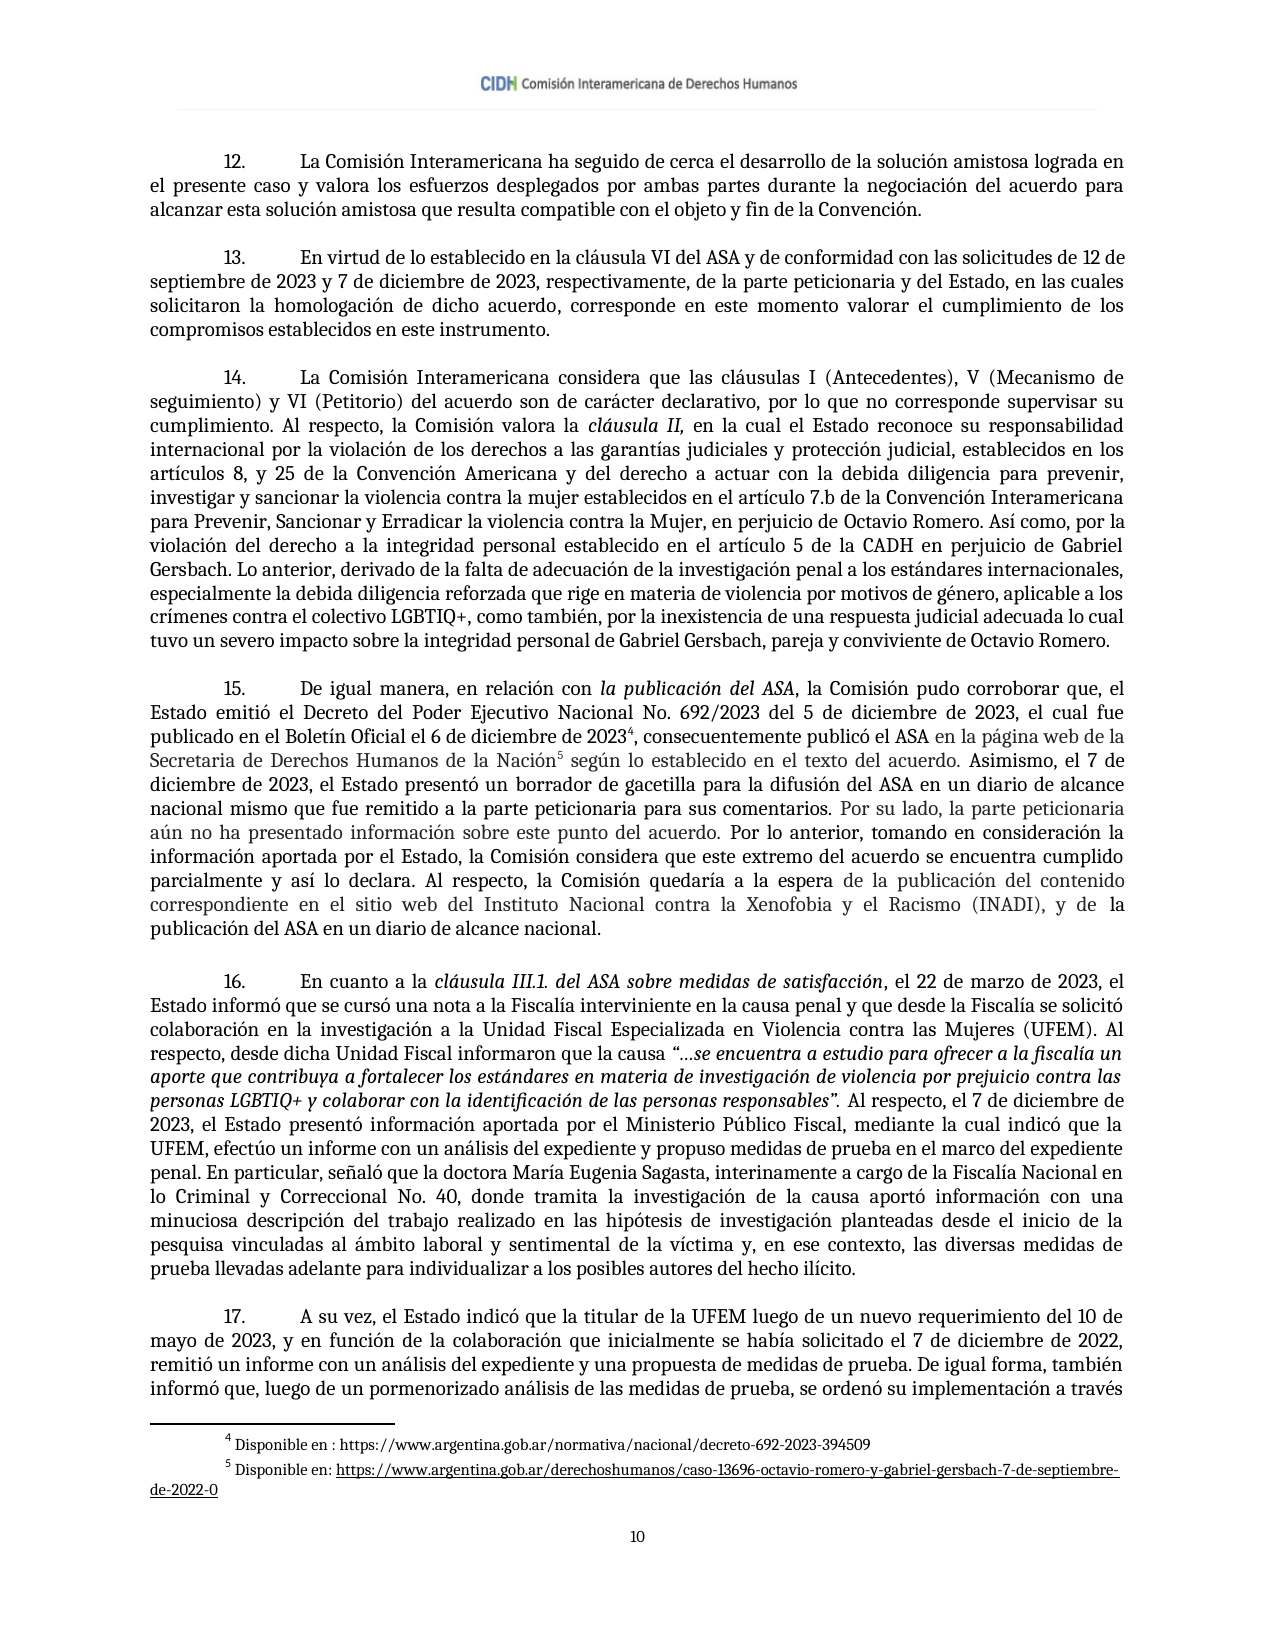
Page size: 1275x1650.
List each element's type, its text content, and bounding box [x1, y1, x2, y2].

list La Comisión Interamericana considera que las cláusulas I (Antecedentes), V (Mecanismo de seguimiento) y VI (Petitorio) del acuerdo son de carácter declarativo, por lo que no corresponde supervisar su cumplimiento. Al respecto, la Comisión valora la cláusula II, en la cual el Estado reconoce su responsabilidad internacional por la violación de los derechos a las garantías judiciales y protección judicial, establecidos en los artículos 8, y 25 de la Convención Americana y del derecho a actuar con la debida diligencia para prevenir, investigar y sancionar la violencia contra la mujer establecidos en el artículo 7.b de la Convención Interamericana para Prevenir, Sancionar y Erradicar la violencia contra la Mujer, en perjuicio de Octavio Romero. Así como, por la violación del derecho a la integridad personal establecido en el artículo 5 de la CADH en perjuicio de Gabriel Gersbach. Lo anterior, derivado de la falta de adecuación de la investigación penal a los estándares internacionales, especialmente la debida diligencia reforzada que rige en materia de violencia por motivos de género, aplicable a los crímenes contra el colectivo LGBTIQ+, como también, por la inexistencia de una respuesta judicial adecuada lo cual tuvo un severo impacto sobre la integridad personal de Gabriel Gersbach, pareja y conviviente de Octavio Romero. [150, 366, 1125, 653]
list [150, 1305, 1124, 1401]
list De igual manera, en relación con la publicación del ASA, la Comisión pudo corroborar que, el Estado emitió el Decreto del Poder Ejecutivo Nacional No. 692/2023 del 5 de diciembre de 2023, el cual fue publicado en el Boletín Oficial el 6 de diciembre de 2023, consecuentemente publicó el ASA en la página web de la Secretaria de Derechos Humanos de la Nación según lo establecido en el texto del acuerdo. Asimismo, el 7 de diciembre de 2023, el Estado presentó un borrador de gacetilla para la difusión del ASA en un diario de alcance nacional mismo que fue remitido a la parte peticionaria para sus comentarios. Por su lado, la parte peticionaria aún no ha presentado información sobre este punto del acuerdo. Por lo anterior, tomando en consideración la información aportada por el Estado, la Comisión considera que este extremo del acuerdo se encuentra cumplido parcialmente y así lo declara. Al respecto, la Comisión quedaría a la espera de la publicación del contenido correspondiente en el sitio web del Instituto Nacional contra la Xenofobia y el Racismo (INADI), y de la publicación del ASA en un diario de alcance nacional. [150, 677, 1125, 893]
list En cuanto a la cláusula III.1. del ASA sobre medidas de satisfacción, el 22 de marzo de 2023, el Estado informó que se cursó una nota a la Fiscalía interviniente en la causa penal y que desde la Fiscalía se solicitó colaboración en la investigación a la Unidad Fiscal Especializada en Violencia contra las Mujeres (UFEM). Al respecto, desde dicha Unidad Fiscal informaron que la causa “…se encuentra a estudio para ofrecer a la fiscalía un aporte que contribuya a fortalecer los estándares en materia de investigación de violencia por prejuicio contra las personas LGBTIQ+ y colaborar con la identificación de las personas responsables”. Al respecto, el 7 de diciembre de 2023, el Estado presentó información aportada por el Ministerio Público Fiscal, mediante la cual indicó que la UFEM, efectúo un informe con un análisis del expediente y propuso medidas de prueba en el marco del expediente penal. En particular, señaló que la doctora María Eugenia Sagasta, interinamente a cargo de la Fiscalía Nacional en lo Criminal y Correccional No. 40, donde tramita la investigación de la causa aportó información con una minuciosa descripción del trabajo realizado en las hipótesis de investigación planteadas desde el inicio de la pesquisa vinculadas al ámbito laboral y sentimental de la víctima y, en ese contexto, las diversas medidas de prueba llevadas adelante para individualizar a los posibles autores del hecho ilícito. [150, 969, 1124, 1281]
picture [475, 75, 800, 93]
list En virtud de lo establecido en la cláusula VI del ASA y de conformidad con las solicitudes de 12 de septiembre de 2023 y 7 de diciembre de 2023, respectivamente, de la parte peticionaria y del Estado, en las cuales solicitaron la homologación de dicho acuerdo, corresponde en este momento valorar el cumplimiento de los compromisos establecidos en este instrumento. [150, 246, 1125, 342]
list La Comisión Interamericana ha seguido de cerca el desarrollo de la solución amistosa lograda en el presente caso y valora los esfuerzos desplegados por ambas partes durante la negociación del acuerdo para alcanzar esta solución amistosa que resulta compatible con el objeto y fin de la Convención. [150, 150, 1125, 222]
